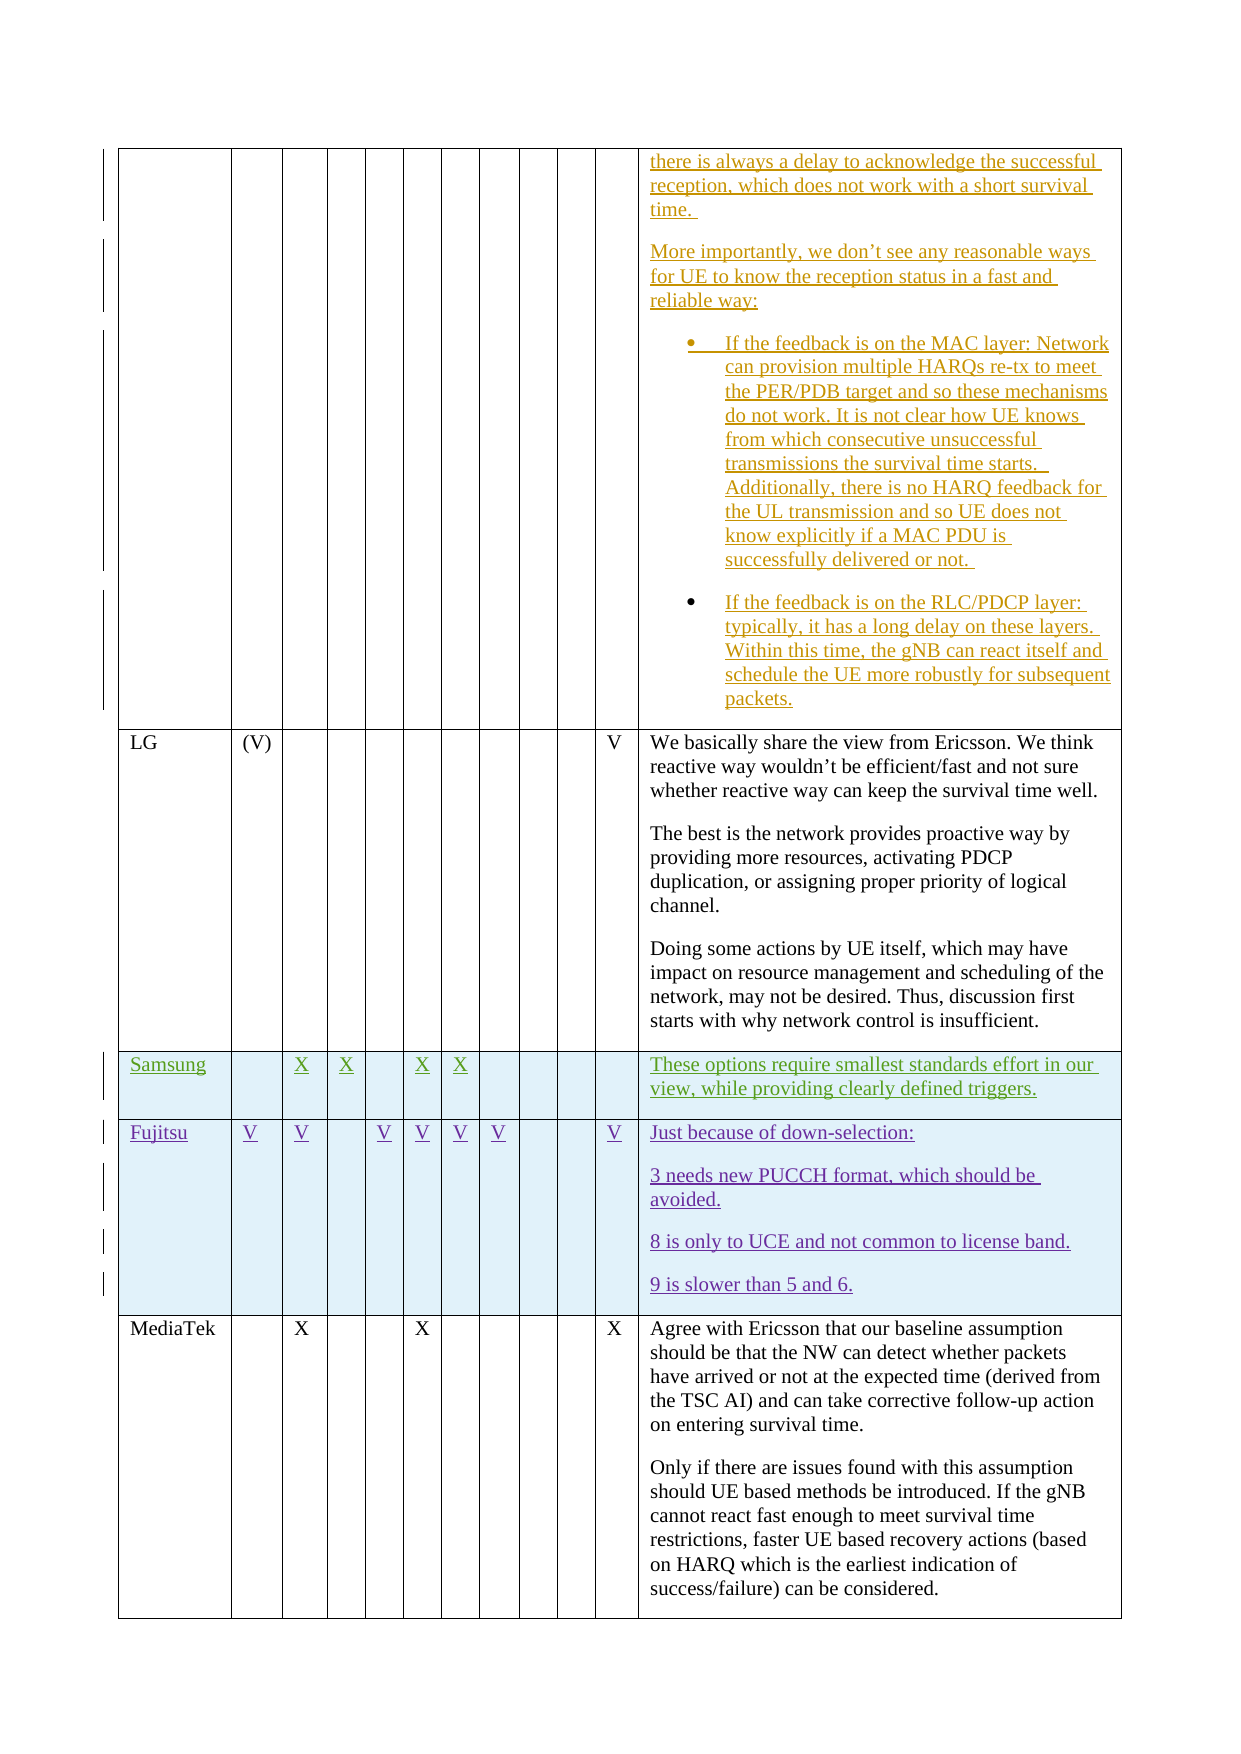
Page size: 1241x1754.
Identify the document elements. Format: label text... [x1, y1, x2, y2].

table_cell [520, 730, 557, 1051]
table_cell [558, 149, 595, 729]
table_cell (V) [232, 730, 282, 1051]
table_cell X [283, 1316, 327, 1618]
table_cell [480, 1316, 519, 1618]
table_cell We basically share the view from Ericsson. We think reactive way wouldn’t be efficient/fast and not sure whether reactive way can keep the survival time well. The best is the network provides proactive way by providing more resources, activating PDCP duplication, or assigning proper priority of logical channel. Doing some actions by UE itself, which may have impact on resource management and scheduling of the network, may not be desired. Thus, discussion first starts with why network control is insufficient. [639, 730, 1121, 1051]
table_cell X [404, 1316, 441, 1618]
table_cell [366, 730, 403, 1051]
table_cell [328, 1316, 365, 1618]
table_cell [480, 730, 519, 1051]
table_cell [366, 1316, 403, 1618]
table_cell [232, 149, 282, 729]
table_cell MediaTek [119, 1316, 231, 1618]
table_cell [558, 730, 595, 1051]
table_cell [442, 730, 479, 1051]
table_cell [328, 149, 365, 729]
table_cell [558, 1316, 595, 1618]
table_cell [442, 149, 479, 729]
table_cell [520, 1316, 557, 1618]
table_cell [328, 730, 365, 1051]
table_cell [366, 149, 403, 729]
table_cell [404, 149, 441, 729]
table_cell Agree with Ericsson that our baseline assumption should be that the NW can detect whether packets have arrived or not at the expected time (derived from the TSC AI) and can take corrective follow-up action on entering survival time. Only if there are issues found with this assumption should UE based methods be introduced. If the gNB cannot react fast enough to meet survival time restrictions, faster UE based recovery actions (based on HARQ which is the earliest indication of success/failure) can be considered. [639, 1316, 1121, 1618]
table_cell [119, 149, 231, 729]
table_cell [442, 1316, 479, 1618]
table_cell [596, 149, 638, 729]
table_cell LG [119, 730, 231, 1051]
table_cell [283, 730, 327, 1051]
table_cell V [596, 730, 638, 1051]
table_cell [232, 1316, 282, 1618]
table_cell [404, 730, 441, 1051]
table_cell [283, 149, 327, 729]
table_cell [520, 149, 557, 729]
table_cell X [596, 1316, 638, 1618]
table_cell [639, 149, 1121, 729]
table_cell [480, 149, 519, 729]
